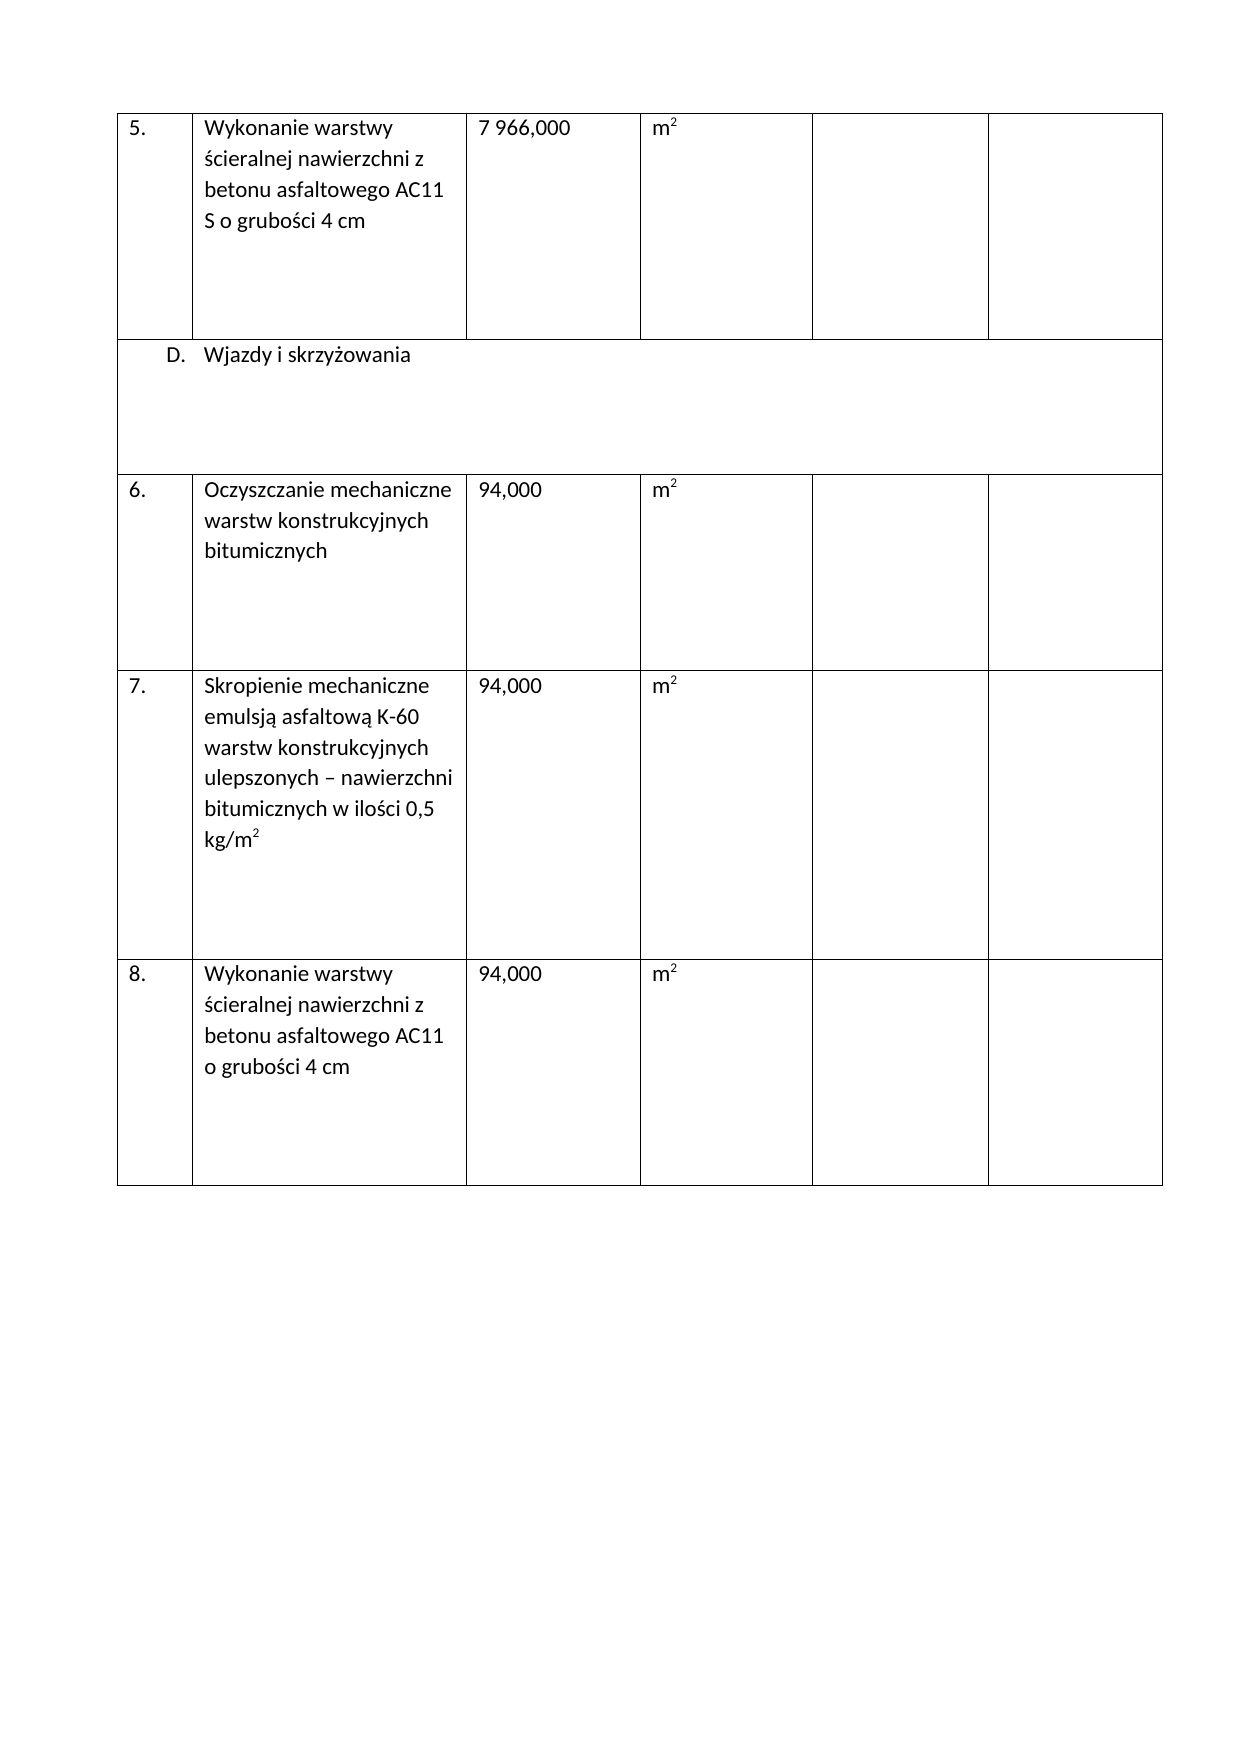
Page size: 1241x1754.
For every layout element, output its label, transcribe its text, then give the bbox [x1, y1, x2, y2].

table_cell m2 [641, 671, 812, 958]
table_cell [989, 114, 1162, 339]
table_cell 6. [118, 475, 192, 670]
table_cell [193, 475, 466, 670]
table_cell [813, 475, 988, 670]
table_cell Wjazdy i skrzyżowania [118, 340, 1162, 474]
table_cell 94,000 [467, 475, 640, 670]
table_cell m2 [641, 114, 812, 339]
table_cell 94,000 [467, 671, 640, 958]
table_cell m2 [641, 475, 812, 670]
table_cell m2 [641, 960, 812, 1185]
table_cell [989, 475, 1162, 670]
table_cell 5. [118, 114, 192, 339]
table_cell Skropienie mechaniczne emulsją asfaltową K-60 warstw konstrukcyjnych ulepszonych – nawierzchni bitumicznych w ilości 0,5 kg/m2 [193, 671, 466, 958]
table_cell [813, 671, 988, 958]
table_cell 7. [118, 671, 192, 958]
table_cell 94,000 [467, 960, 640, 1185]
table_cell Wykonanie warstwy ścieralnej nawierzchni z betonu asfaltowego AC11 o grubości 4 cm [193, 960, 466, 1185]
table_cell Wykonanie warstwy ścieralnej nawierzchni z betonu asfaltowego AC11 S o grubości 4 cm [193, 114, 466, 339]
table_cell 8. [118, 960, 192, 1185]
table_cell [989, 671, 1162, 958]
table_cell [813, 960, 988, 1185]
table_cell [989, 960, 1162, 1185]
table_cell [813, 114, 988, 339]
table_cell 7 966,000 [467, 114, 640, 339]
